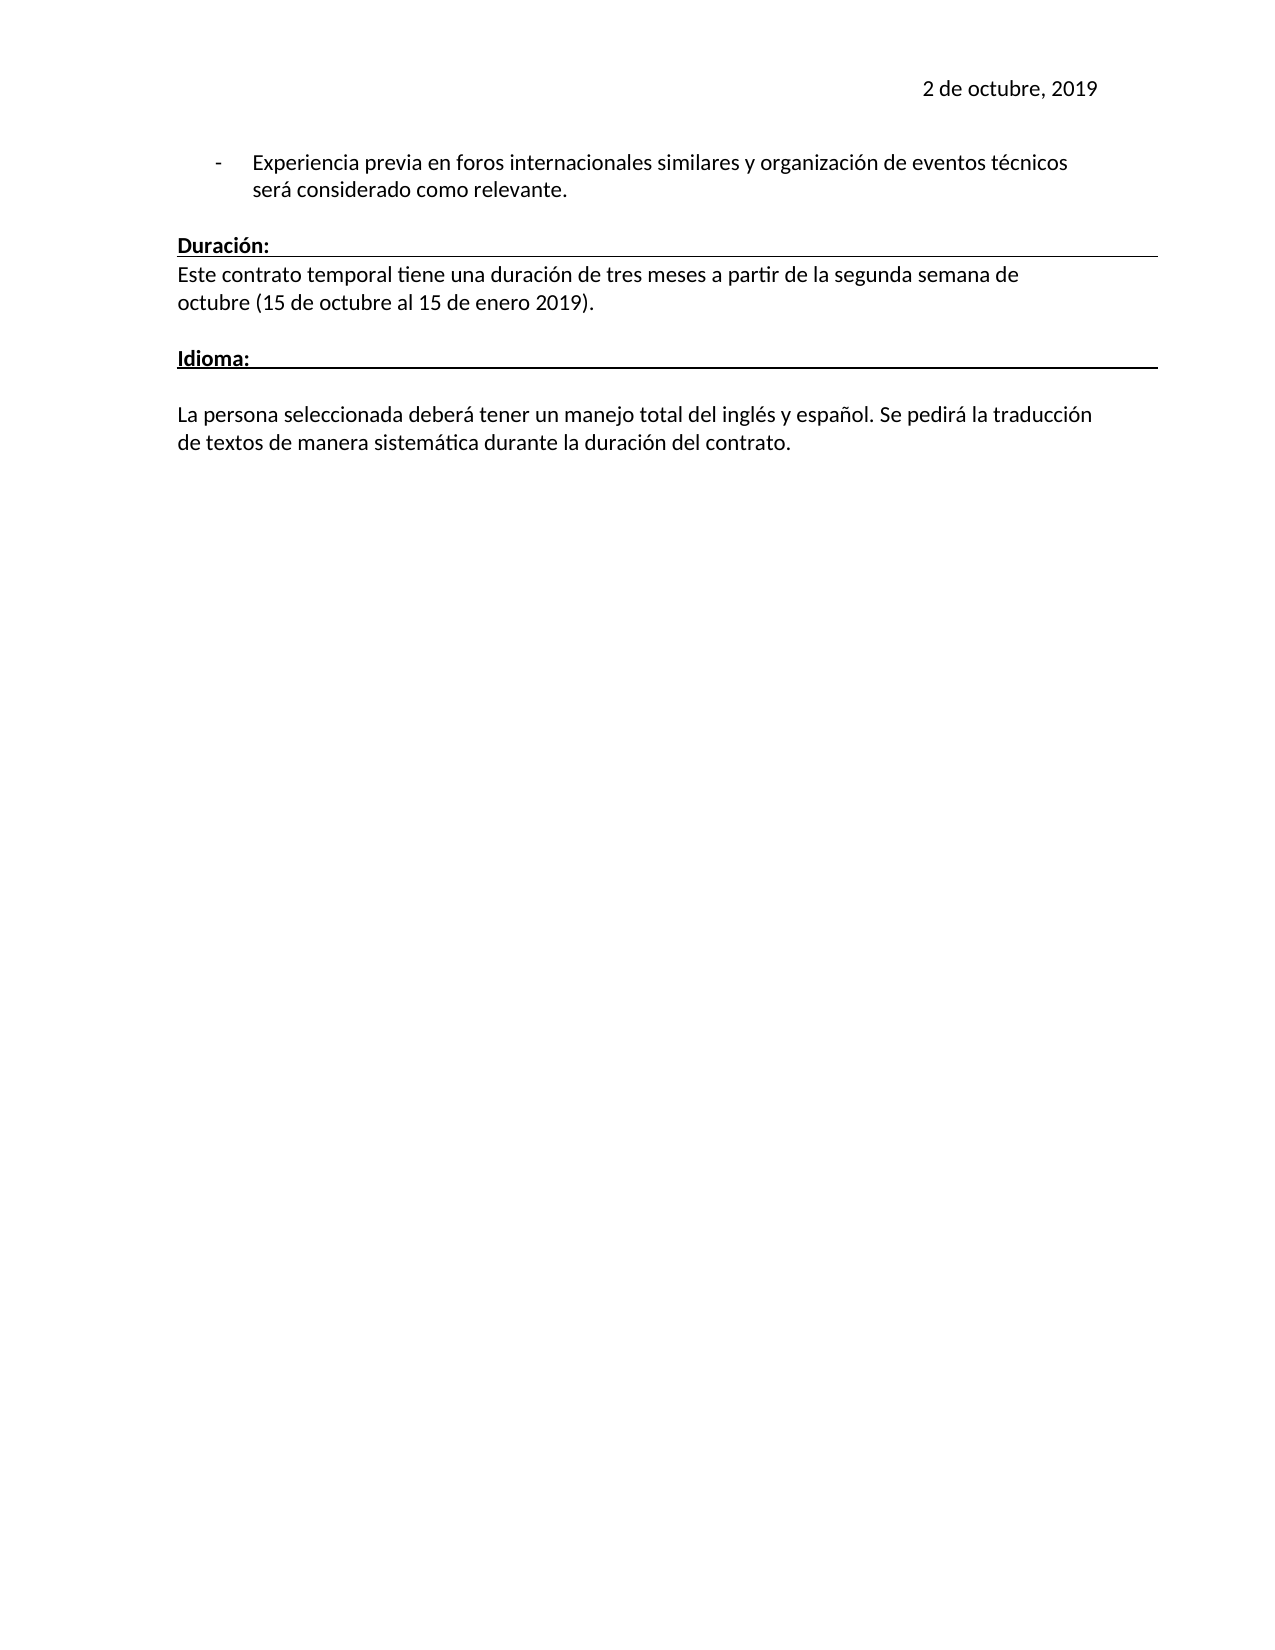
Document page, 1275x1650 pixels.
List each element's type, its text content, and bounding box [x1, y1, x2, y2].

list Experiencia previa en foros internacionales similares y organización de eventos técnicos será considerado como relevante. [215, 148, 1098, 204]
text Idioma: [177, 344, 1098, 372]
text Este contrato temporal tiene una duración de tres meses a partir de la segunda semana de octubre (15 de octubre al 15 de enero 2019). [177, 260, 1098, 316]
text Duración: [177, 232, 1098, 260]
text La persona seleccionada deberá tener un manejo total del inglés y español. Se pedirá la traducción de textos de manera sistemática durante la duración del contrato. [177, 400, 1098, 456]
